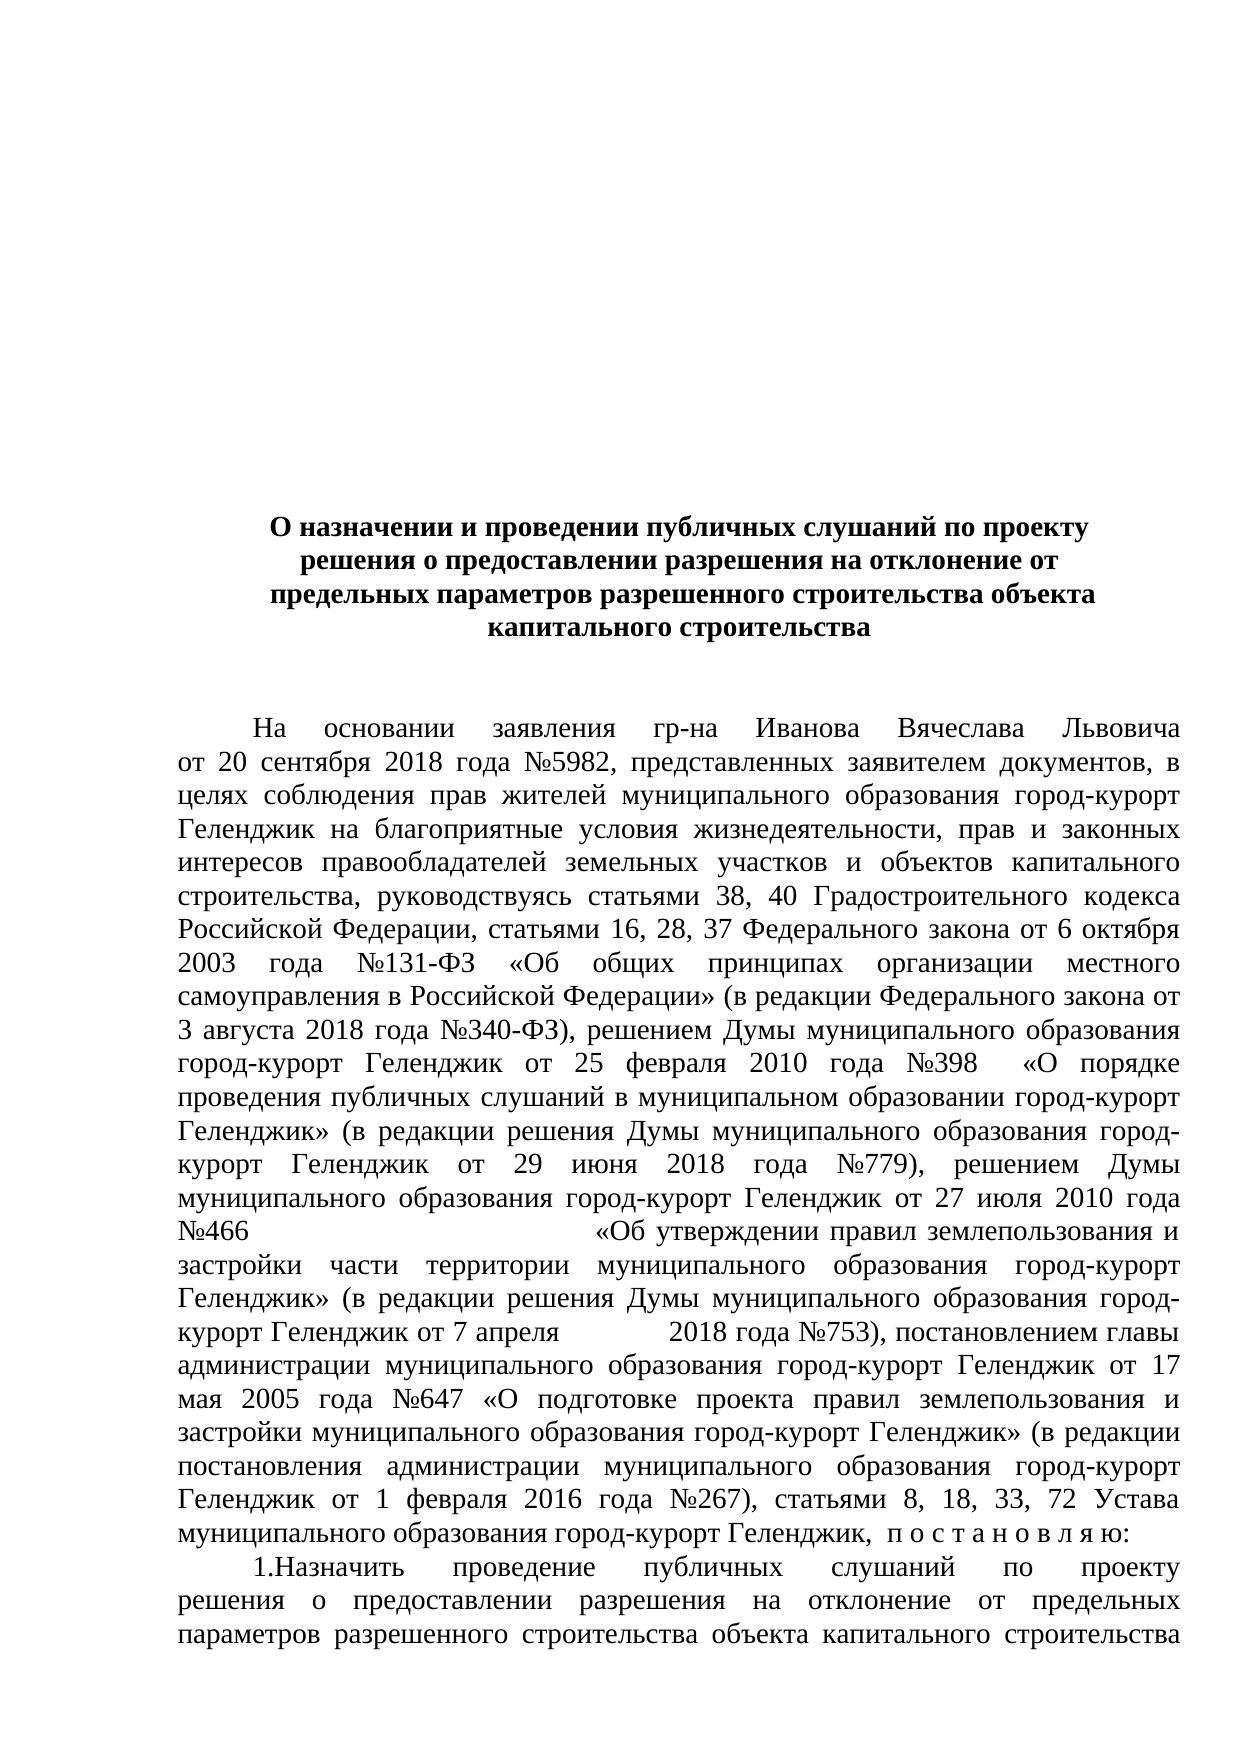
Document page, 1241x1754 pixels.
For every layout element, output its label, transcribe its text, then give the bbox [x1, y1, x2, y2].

text предельных параметров разрешенного строительства объекта [177, 576, 1181, 609]
text решения о предоставлении разрешения на отклонение от [177, 542, 1181, 576]
text На основании заявления гр-на Иванова Вячеслава Львовича от 20 сентября 2018 года №5982, представленных заявителем документов, в целях соблюдения прав жителей муниципального образования город-курорт Геленджик на благоприятные условия жизнедеятельности, прав и законных интересов правообладателей земельных участков и объектов капитального строительства, руководствуясь статьями 38, 40 Градостроительного кодекса Российской Федерации, статьями 16, 28, 37 Федерального закона от 6 октября 2003 года №131-ФЗ «Об общих принципах организации местного самоуправления в Российской Федерации» (в редакции Федерального закона от 3 августа 2018 года №340-ФЗ), решением Думы муниципального образования город-курорт Геленджик от 25 февраля 2010 года №398 «О порядке проведения публичных слушаний в муниципальном образовании город-курорт Геленджик» (в редакции решения Думы муниципального образования город-курорт Геленджик от 29 июня 2018 года №779), решением Думы муниципального образования город-курорт Геленджик от 27 июля 2010 года №466 «Об утверждении правил землепользования и застройки части территории муниципального образования город-курорт Геленджик» (в редакции решения Думы муниципального образования город-курорт Геленджик от 7 апреля 2018 года №753), постановлением главы администрации муниципального образования город-курорт Геленджик от 17 мая 2005 года №647 «О подготовке проекта правил землепользования и застройки муниципального образования город-курорт Геленджик» (в редакции постановления администрации муниципального образования город-курорт Геленджик от 1 февраля 2016 года №267), статьями 8, 18, 33, 72 Устава муниципального образования город-курорт Геленджик, п о с т а н о в л я ю: [177, 710, 1181, 1549]
text О назначении и проведении публичных слушаний по проекту [177, 509, 1181, 542]
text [177, 1549, 1181, 1649]
text капитального строительства [177, 609, 1181, 643]
